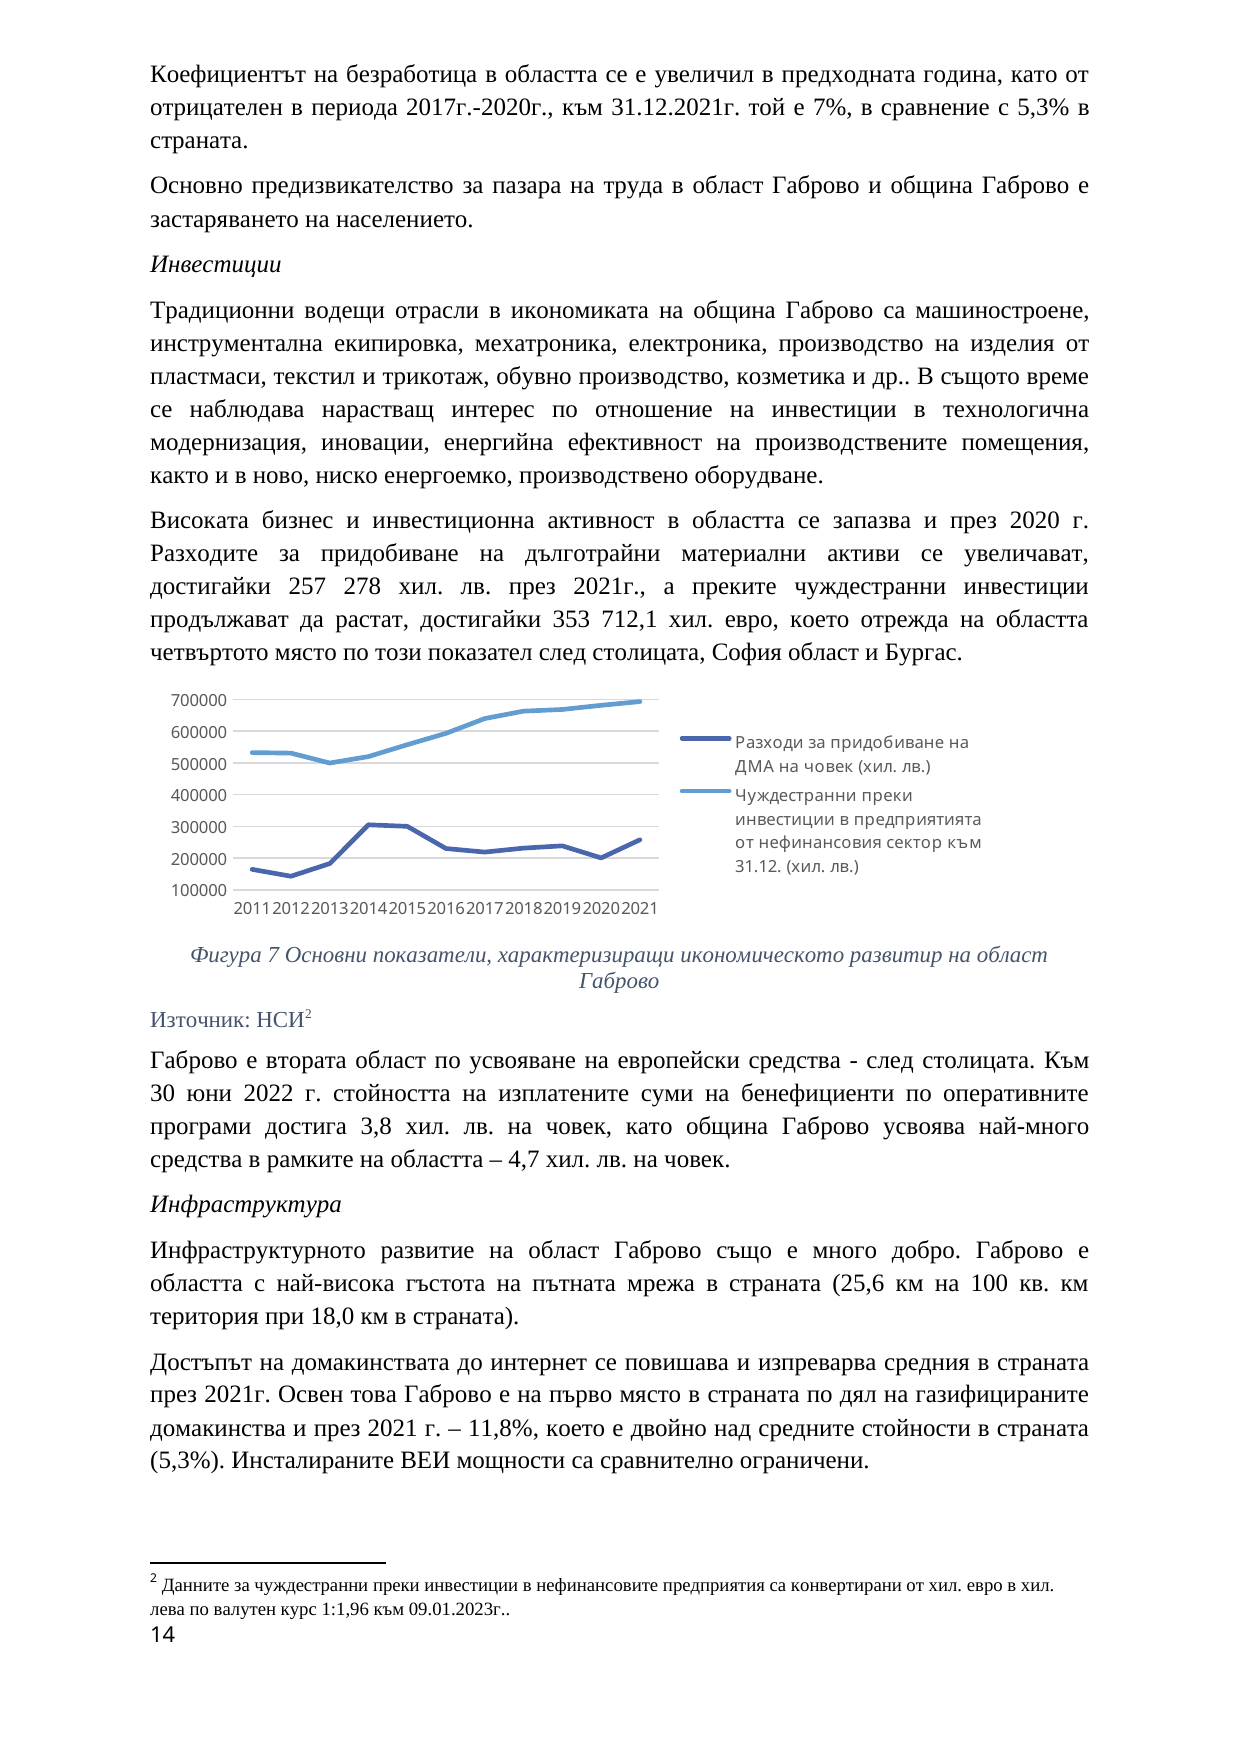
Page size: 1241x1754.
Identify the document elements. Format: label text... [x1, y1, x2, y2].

text Високата бизнес и инвестиционна активност в областта се запазва и през 2020 г. Разходите за придобиване на дълготрайни материални активи се увеличават, достигайки 257 278 хил. лв. през 2021г., а преките чуждестранни инвестиции продължават да растат, достигайки 353 712,1 хил. евро, което отрежда на областта четвъртото място по този показател след столицата, София област и Бургас. [150, 505, 1090, 666]
text Източник: НСИ [150, 1006, 1090, 1032]
text Коефициентът на безработица в областта се е увеличил в предходната година, като от отрицателен в периода 2017г.-2020г., към 31.12.2021г. той е 7%, в сравнение с 5,3% в страната. [150, 59, 1090, 154]
text Инфраструктурното развитие на област Габрово също е много добро. Габрово е областта с най-висока гъстота на пътната мрежа в страната (25,6 км на 100 кв. км територия при 18,0 км в страната). [150, 1235, 1090, 1330]
text Фигура 7 Основни показатели, характеризиращи икономическото развитир на област Габрово [150, 941, 1090, 993]
text Инвестиции [150, 249, 1090, 278]
text Инфраструктура [150, 1189, 1090, 1218]
text Достъпът на домакинствата до интернет се повишава и изпреварва средния в страната през 2021г. Освен това Габрово е на първо място в страната по дял на газифицираните домакинства и през 2021 г. – 11,8%, което е двойно над средните стойности в страната (5,3%). Инсталираните ВЕИ мощности са сравнително ограничени. [150, 1347, 1090, 1474]
text Традиционни водещи отрасли в икономиката на община Габрово са машиностроене, инструментална екипировка, мехатроника, електроника, производство на изделия от пластмаси, текстил и трикотаж, обувно производство, козметика и др.. В същото време се наблюдава нарастващ интерес по отношение на инвестиции в технологична модернизация, иновации, енергийна ефективност на производствените помещения, както и в ново, ниско енергоемко, производствено оборудване. [150, 295, 1090, 488]
text Габрово е втората област по усвояване на европейски средства - след столицата. Към 30 юни 2022 г. стойността на изплатените суми на бенефициенти по оперативните програми достига 3,8 хил. лв. на човек, като община Габрово усвоява най-много средства в рамките на областта – 4,7 хил. лв. на човек. [150, 1045, 1090, 1173]
text Основно предизвикателство за пазара на труда в област Габрово и община Габрово е застаряването на населението. [150, 171, 1090, 232]
